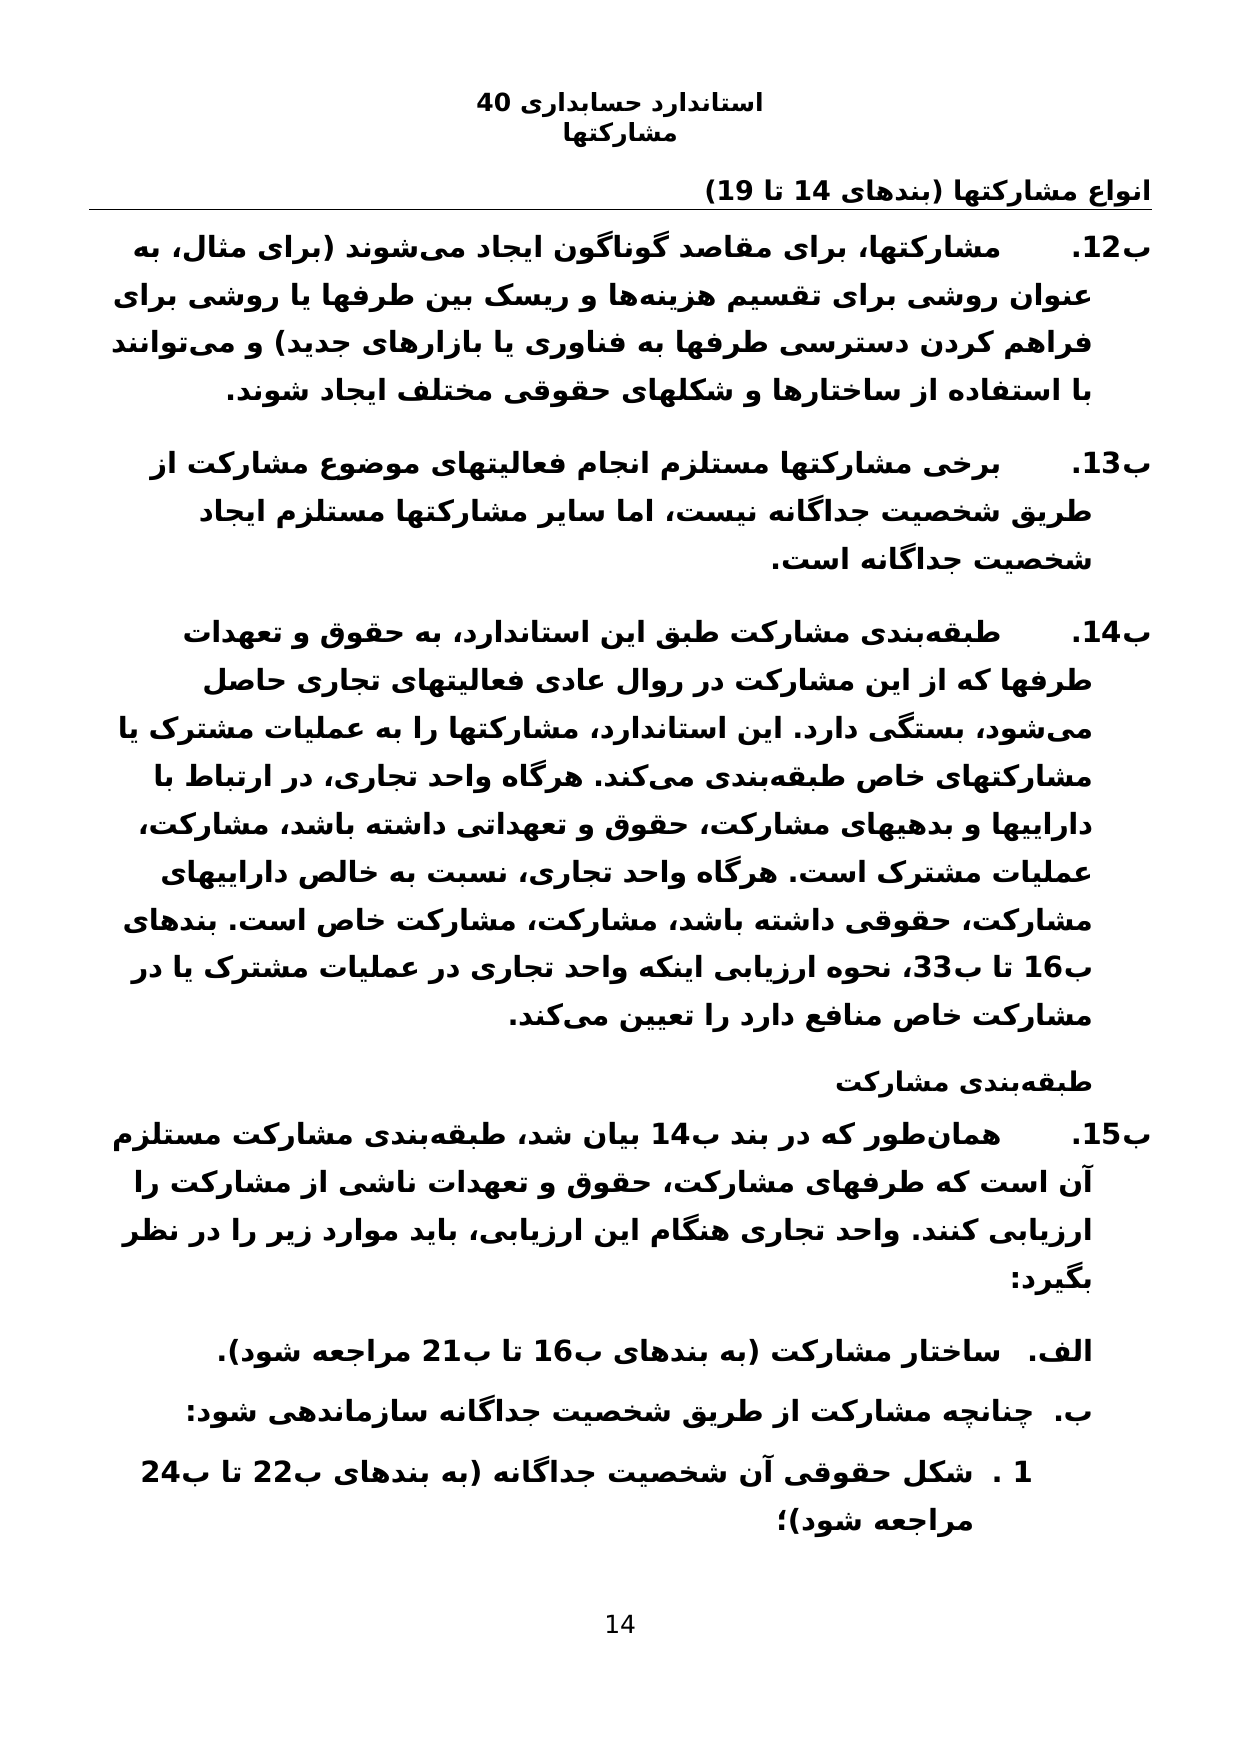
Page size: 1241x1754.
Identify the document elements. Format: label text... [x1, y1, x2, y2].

text طبقه‌بندی مشارکت [89, 1067, 1093, 1098]
text ب15. همان‌طور که در بند ب14 بیان شد، طبقه‌بندی مشارکت مستلزم آن است که طرفهای مشارکت، حقوق و تعهدات ناشی از مشارکت را ارزیابی کنند. واحد تجاری هنگام این ارزیابی، باید موارد زیر را در نظر بگیرد: [89, 1106, 1152, 1298]
text ب13. برخی مشارکتها مستلزم انجام فعالیتهای موضوع مشارکت از طریق شخصیت جداگانه نیست، اما سایر مشارکتها مستلزم ایجاد شخصیت جداگانه است. [89, 435, 1152, 579]
text ب14. طبقه‌بندی مشارکت طبق این استاندارد، به حقوق و تعهدات طرفها که از این مشارکت در روال عادی فعالیتهای تجاری حاصل می‌شود، بستگی دارد. این استاندارد، مشارکتها را به عملیات مشترک یا مشارکتهای خاص طبقه‌بندی می‌کند. هرگاه واحد تجاری، در ارتباط با داراییها و بدهیهای مشارکت، حقوق و تعهداتی داشته باشد، مشارکت، عملیات مشترک است. هرگاه واحد تجاری، نسبت به خالص داراییهای مشارکت، حقوقی داشته باشد، مشارکت، مشارکت خاص است. بندهای ب16 تا ب33، نحوه ارزیابی اینکه واحد تجاری در عملیات مشترک یا در مشارکت خاص منافع دارد را تعیین می‌کند. [89, 604, 1152, 1035]
text انواع مشارکتها (بندهای 14 تا 19) [89, 176, 1152, 209]
text ب12. مشارکتها، برای مقاصد گوناگون ایجاد می‌شوند (برای مثال، به عنوان روشی برای تقسیم هزینه‌ها و ریسک بین طرفها یا روشی برای فراهم کردن دسترسی طرفها به فناوری یا بازارهای جدید) و می‌توانند با استفاده از ساختارها و شکلهای حقوقی مختلف ایجاد شوند. [89, 219, 1152, 410]
text الف. ساختار مشارکت (به بندهای ب16 تا ب21 مراجعه شود). [89, 1323, 1093, 1371]
text ب. چنانچه مشارکت از طریق شخصیت جداگانه سازماندهی شود: [89, 1383, 1093, 1431]
text 1 . شکل حقوقی آن شخصیت جداگانه (به بندهای ب22 تا ب24 مراجعه شود)؛ [89, 1444, 1033, 1540]
